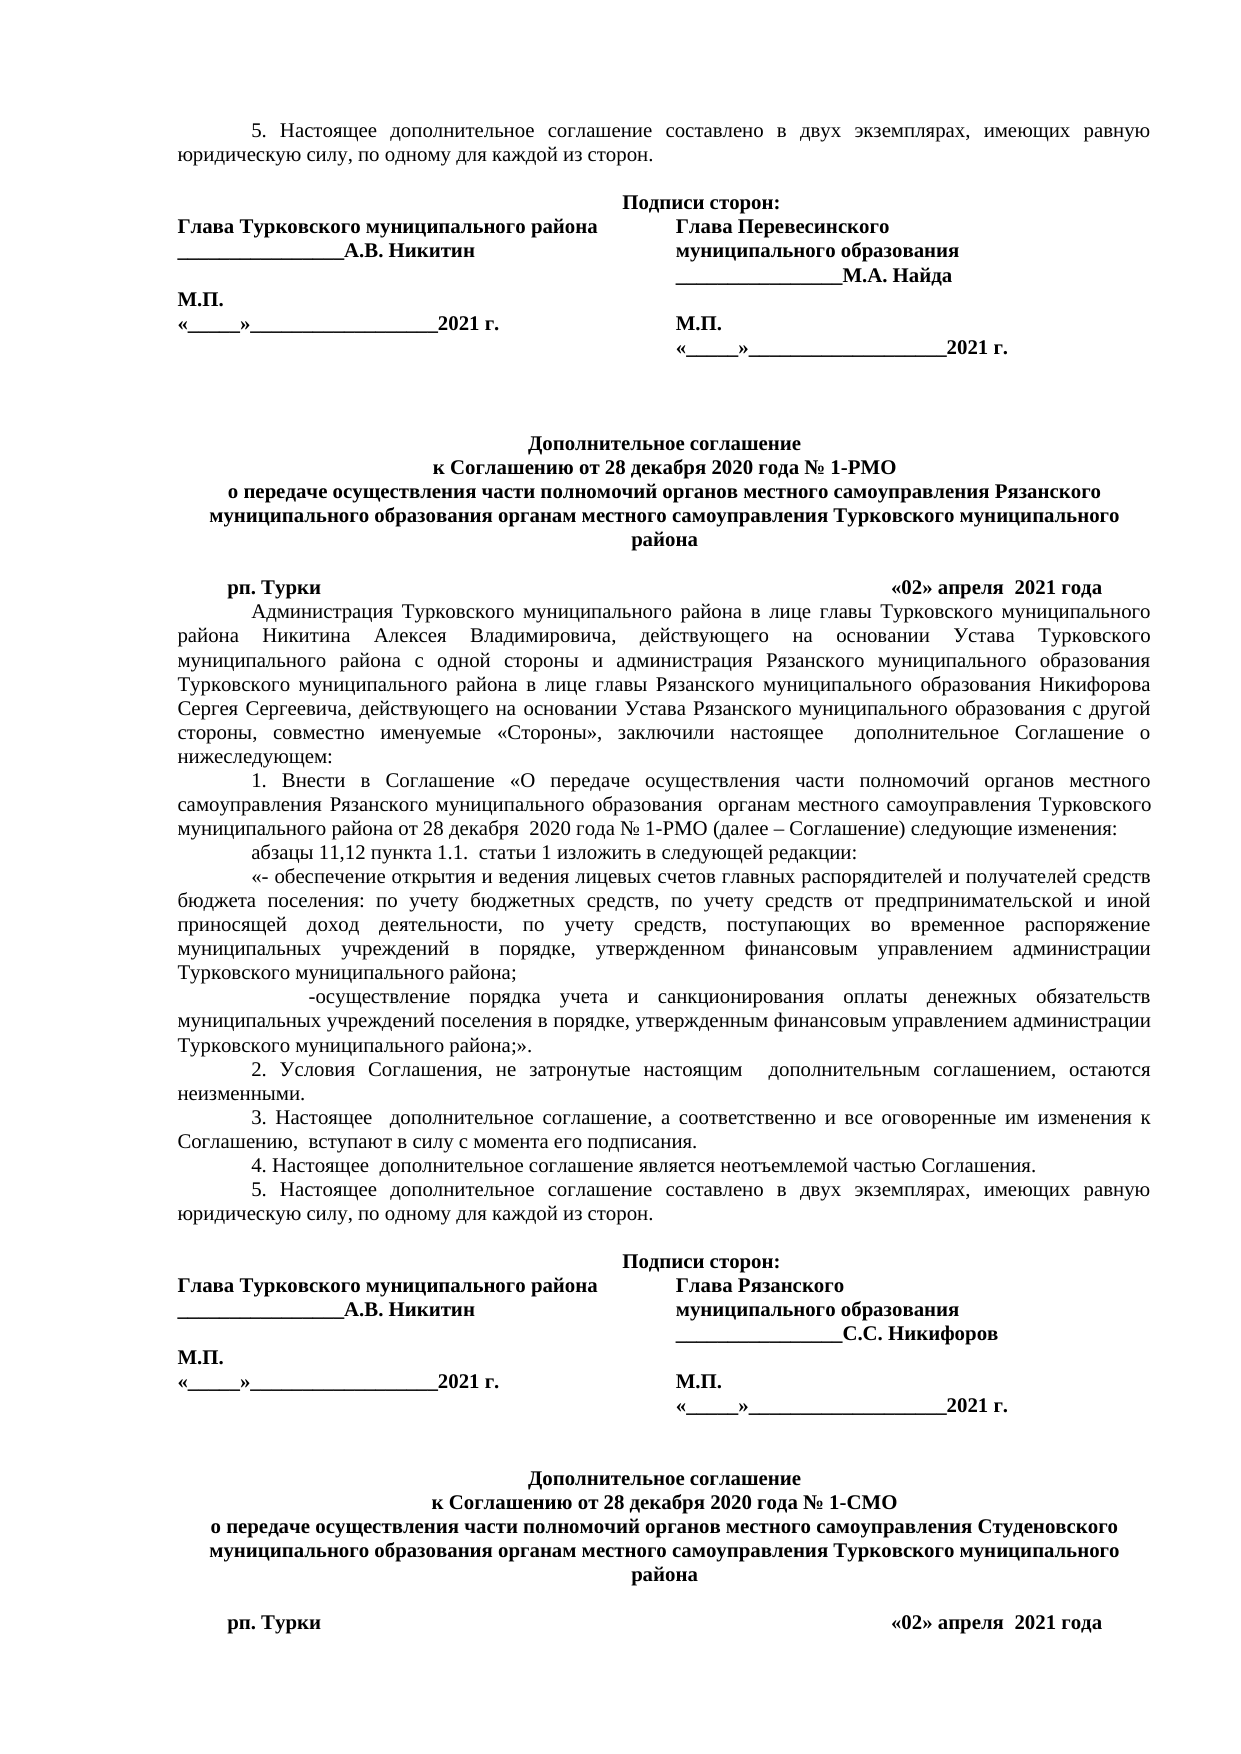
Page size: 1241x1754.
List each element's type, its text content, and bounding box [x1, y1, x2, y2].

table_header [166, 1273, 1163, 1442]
text Дополнительное соглашение [177, 431, 1152, 455]
text к Соглашению от 28 декабря 2020 года № 1-СМО [177, 1490, 1152, 1514]
text «- обеспечение открытия и ведения лицевых счетов главных распорядителей и получателей средств бюджета поселения: по учету бюджетных средств, по учету средств от предпринимательской и иной приносящей доход деятельности, по учету средств, поступающих во временное распоряжение муниципальных учреждений в порядке, утвержденном финансовым управлением администрации Турковского муниципального района; [177, 864, 1152, 984]
text 2. Условия Соглашения, не затронутые настоящим дополнительным соглашением, остаются неизменными. [177, 1057, 1152, 1105]
text к Соглашению от 28 декабря 2020 года № 1-РМО [177, 455, 1152, 479]
text 1. Внести в Соглашение «О передаче осуществления части полномочий органов местного самоуправления Рязанского муниципального образования органам местного самоуправления Турковского муниципального района от 28 декабря 2020 года № 1-РМО (далее – Соглашение) следующие изменения: [177, 768, 1152, 840]
text рп. Турки «02» апреля 2021 года [177, 1610, 1152, 1634]
text 4. Настоящее дополнительное соглашение является неотъемлемой частью Соглашения. [177, 1153, 1152, 1177]
text 5. Настоящее дополнительное соглашение составлено в двух экземплярах, имеющих равную юридическую силу, по одному для каждой из сторон. [177, 118, 1152, 166]
text рп. Турки «02» апреля 2021 года [177, 575, 1152, 599]
text Дополнительное соглашение [177, 1466, 1152, 1490]
text 5. Настоящее дополнительное соглашение составлено в двух экземплярах, имеющих равную юридическую силу, по одному для каждой из сторон. [177, 1177, 1152, 1225]
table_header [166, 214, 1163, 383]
text Подписи сторон: [177, 1249, 1152, 1273]
text -осуществление порядка учета и санкционирования оплаты денежных обязательств муниципальных учреждений поселения в порядке, утвержденным финансовым управлением администрации Турковского муниципального района;». [177, 984, 1152, 1057]
text Администрация Турковского муниципального района в лице главы Турковского муниципального района Никитина Алексея Владимировича, действующего на основании Устава Турковского муниципального района с одной стороны и администрация Рязанского муниципального образования Турковского муниципального района в лице главы Рязанского муниципального образования Никифорова Сергея Сергеевича, действующего на основании Устава Рязанского муниципального образования с другой стороны, совместно именуемые «Стороны», заключили настоящее дополнительное Соглашение о нижеследующем: [177, 599, 1152, 768]
text о передаче осуществления части полномочий органов местного самоуправления Рязанского муниципального образования органам местного самоуправления Турковского муниципального района [177, 479, 1152, 551]
text Подписи сторон: [177, 190, 1152, 214]
text о передаче осуществления части полномочий органов местного самоуправления Студеновского муниципального образования органам местного самоуправления Турковского муниципального района [177, 1514, 1152, 1586]
text абзацы 11,12 пункта 1.1. статьи 1 изложить в следующей редакции: [177, 840, 1152, 864]
text 3. Настоящее дополнительное соглашение, а соответственно и все оговоренные им изменения к Соглашению, вступают в силу с момента его подписания. [177, 1105, 1152, 1153]
